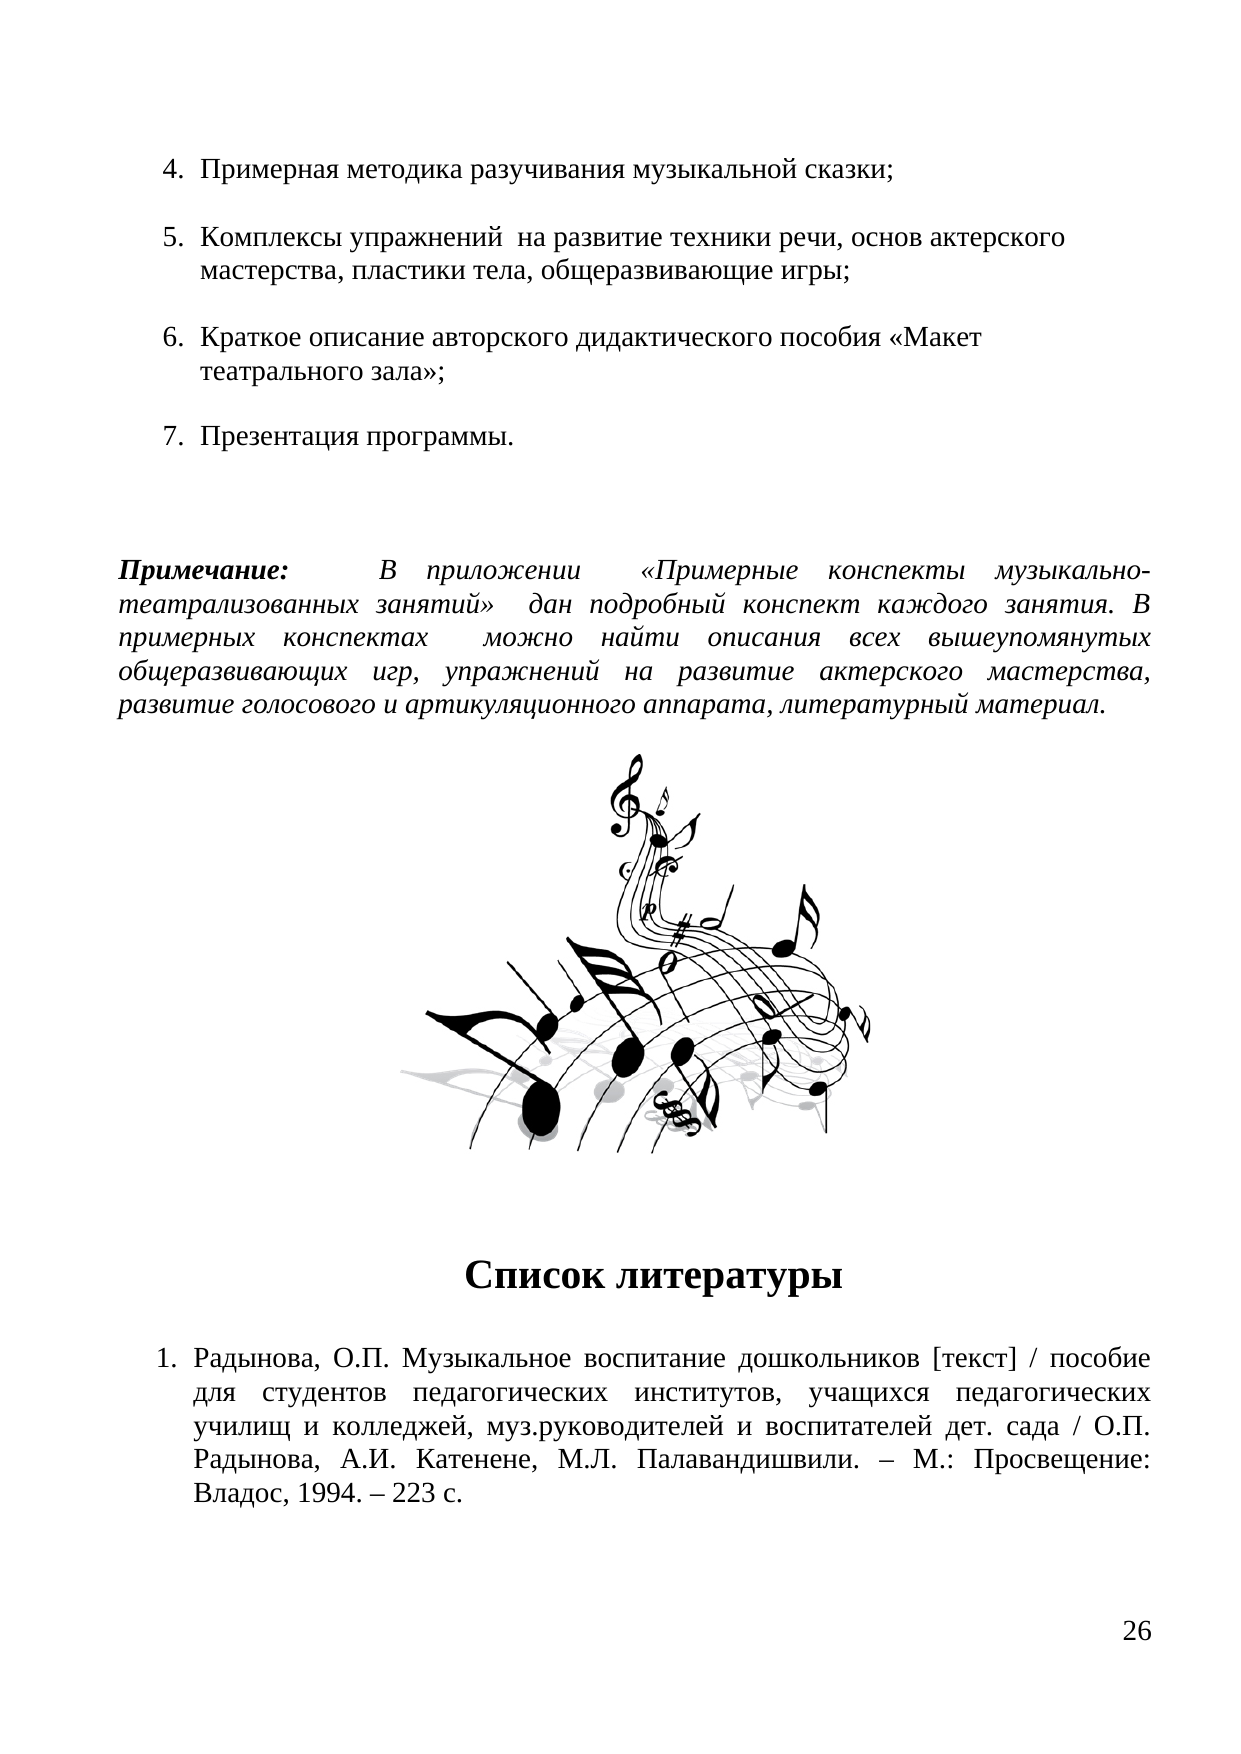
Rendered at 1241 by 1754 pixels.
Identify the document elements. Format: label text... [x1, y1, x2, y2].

text Список литературы [118, 1249, 1152, 1297]
list Краткое описание авторского дидактического пособия «Макет театрального зала»; [162, 319, 1152, 386]
list Комплексы упражнений на развитие техники речи, основ актерского мастерства, пластики тела, общеразвивающие игры; [162, 219, 1152, 286]
list Радынова, О.П. Музыкальное воспитание дошкольников [текст] / пособие для студентов педагогических институтов, учащихся педагогических училищ и колледжей, муз.руководителей и воспитателей дет. сада / О.П. Радынова, А.И. Катенене, М.Л. Палавандишвили. – М.: Просвещение: Владос, 1994. – 223 с. [156, 1341, 1152, 1508]
list Презентация программы. [162, 418, 1152, 452]
text Примечание: В приложении «Примерные конспекты музыкально-театрализованных занятий» дан подробный конспект каждого занятия. В примерных конспектах можно найти описания всех вышеупомянутых общеразвивающих игр, упражнений на развитие актерского мастерства, развитие голосового и артикуляционного аппарата, литературный материал. [118, 552, 1152, 720]
list Примерная методика разучивания музыкальной сказки; [162, 152, 1152, 185]
picture [399, 753, 871, 1154]
